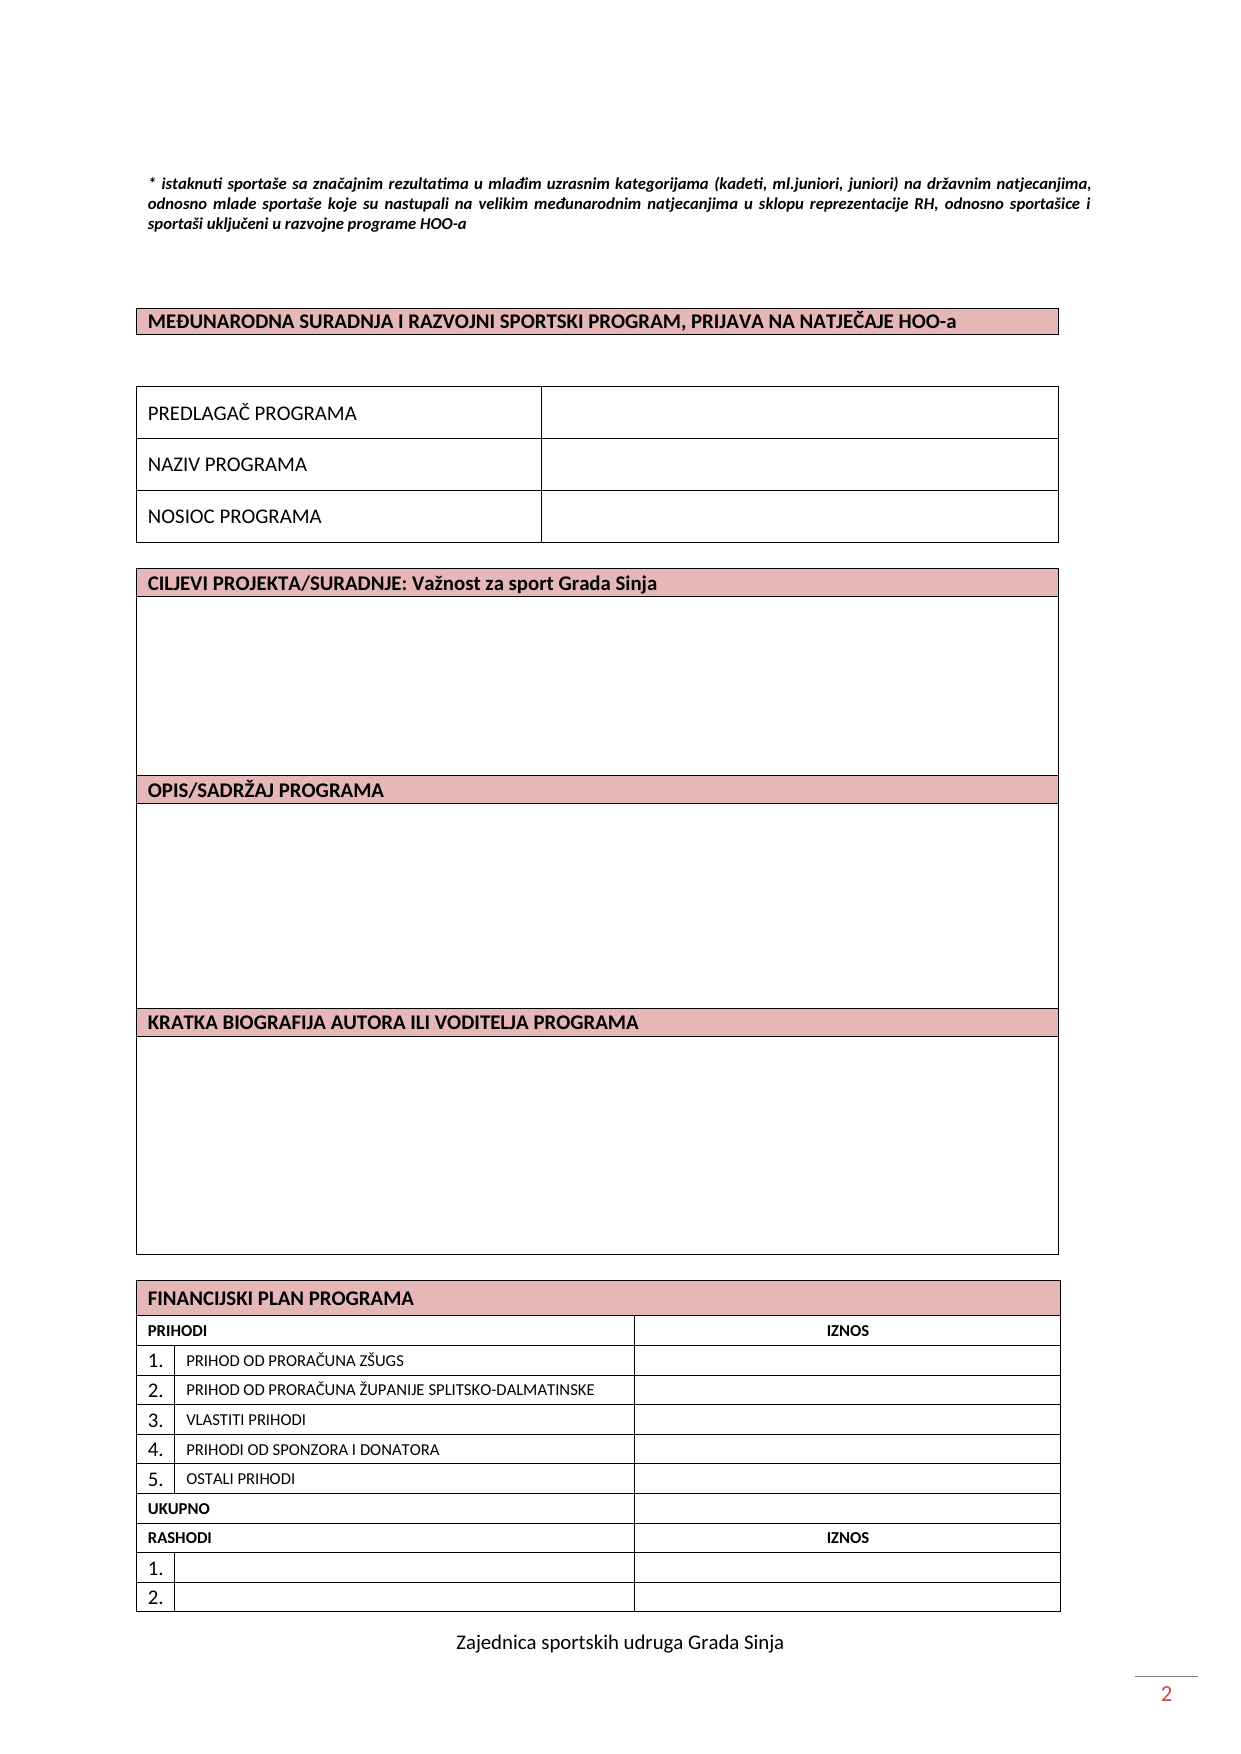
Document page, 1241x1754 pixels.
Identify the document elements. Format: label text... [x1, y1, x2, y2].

table_cell [542, 439, 1058, 490]
table_cell [635, 1346, 1060, 1374]
table_cell [635, 1464, 1060, 1493]
table_cell PRIHOD OD PRORAČUNA ŽUPANIJE SPLITSKO-DALMATINSKE [175, 1376, 634, 1404]
table_cell [635, 1405, 1060, 1434]
table_cell [175, 1553, 634, 1582]
table_cell [635, 1583, 1060, 1611]
table_cell [635, 1494, 1060, 1522]
table_cell PRIHODI [137, 1316, 634, 1345]
table_header CILJEVI PROJEKTA/SURADNJE: Važnost za sport Grada Sinja [137, 569, 1058, 596]
table_cell 3. [137, 1405, 174, 1434]
table_cell [635, 1376, 1060, 1404]
table_cell 1. [137, 1346, 174, 1374]
table_header [542, 387, 1058, 438]
table_cell PRIHODI OD SPONZORA I DONATORA [175, 1435, 634, 1463]
table_cell 1. [137, 1553, 174, 1582]
table_header PREDLAGAČ PROGRAMA [137, 387, 541, 438]
table_cell 2. [137, 1583, 174, 1611]
table_header MEĐUNARODNA SURADNJA I RAZVOJNI SPORTSKI PROGRAM, PRIJAVA NA NATJEČAJE HOO-a [137, 309, 1058, 334]
table_cell OPIS/SADRŽAJ PROGRAMA [137, 776, 1058, 803]
table_cell [137, 1037, 1058, 1253]
table_header FINANCIJSKI PLAN PROGRAMA [137, 1281, 1060, 1315]
table_cell VLASTITI PRIHODI [175, 1405, 634, 1434]
table_cell [635, 1553, 1060, 1582]
table_cell 5. [137, 1464, 174, 1493]
table_cell NOSIOC PROGRAMA [137, 491, 541, 542]
table_cell 2. [137, 1376, 174, 1404]
table_cell [137, 597, 1058, 775]
table_cell NAZIV PROGRAMA [137, 439, 541, 490]
table_cell [635, 1435, 1060, 1463]
table_cell PRIHOD OD PRORAČUNA ZŠUGS [175, 1346, 634, 1374]
text * istaknuti sportaše sa značajnim rezultatima u mlađim uzrasnim kategorijama (kadeti, ml.juniori, juniori) na državnim natjecanjima, odnosno mlade sportaše koje su nastupali na velikim međunarodnim natjecanjima u sklopu reprezentacije RH, odnosno sportašice i sportaši uključeni u razvojne programe HOO-a [148, 173, 1093, 234]
table_cell RASHODI [137, 1524, 634, 1552]
table_cell UKUPNO [137, 1494, 634, 1522]
table_cell 4. [137, 1435, 174, 1463]
table_cell IZNOS [635, 1524, 1060, 1552]
table_cell IZNOS [635, 1316, 1060, 1345]
table_cell [137, 804, 1058, 1008]
table_cell [542, 491, 1058, 542]
table_cell [175, 1583, 634, 1611]
table_cell OSTALI PRIHODI [175, 1464, 634, 1493]
table_cell KRATKA BIOGRAFIJA AUTORA ILI VODITELJA PROGRAMA [137, 1009, 1058, 1036]
